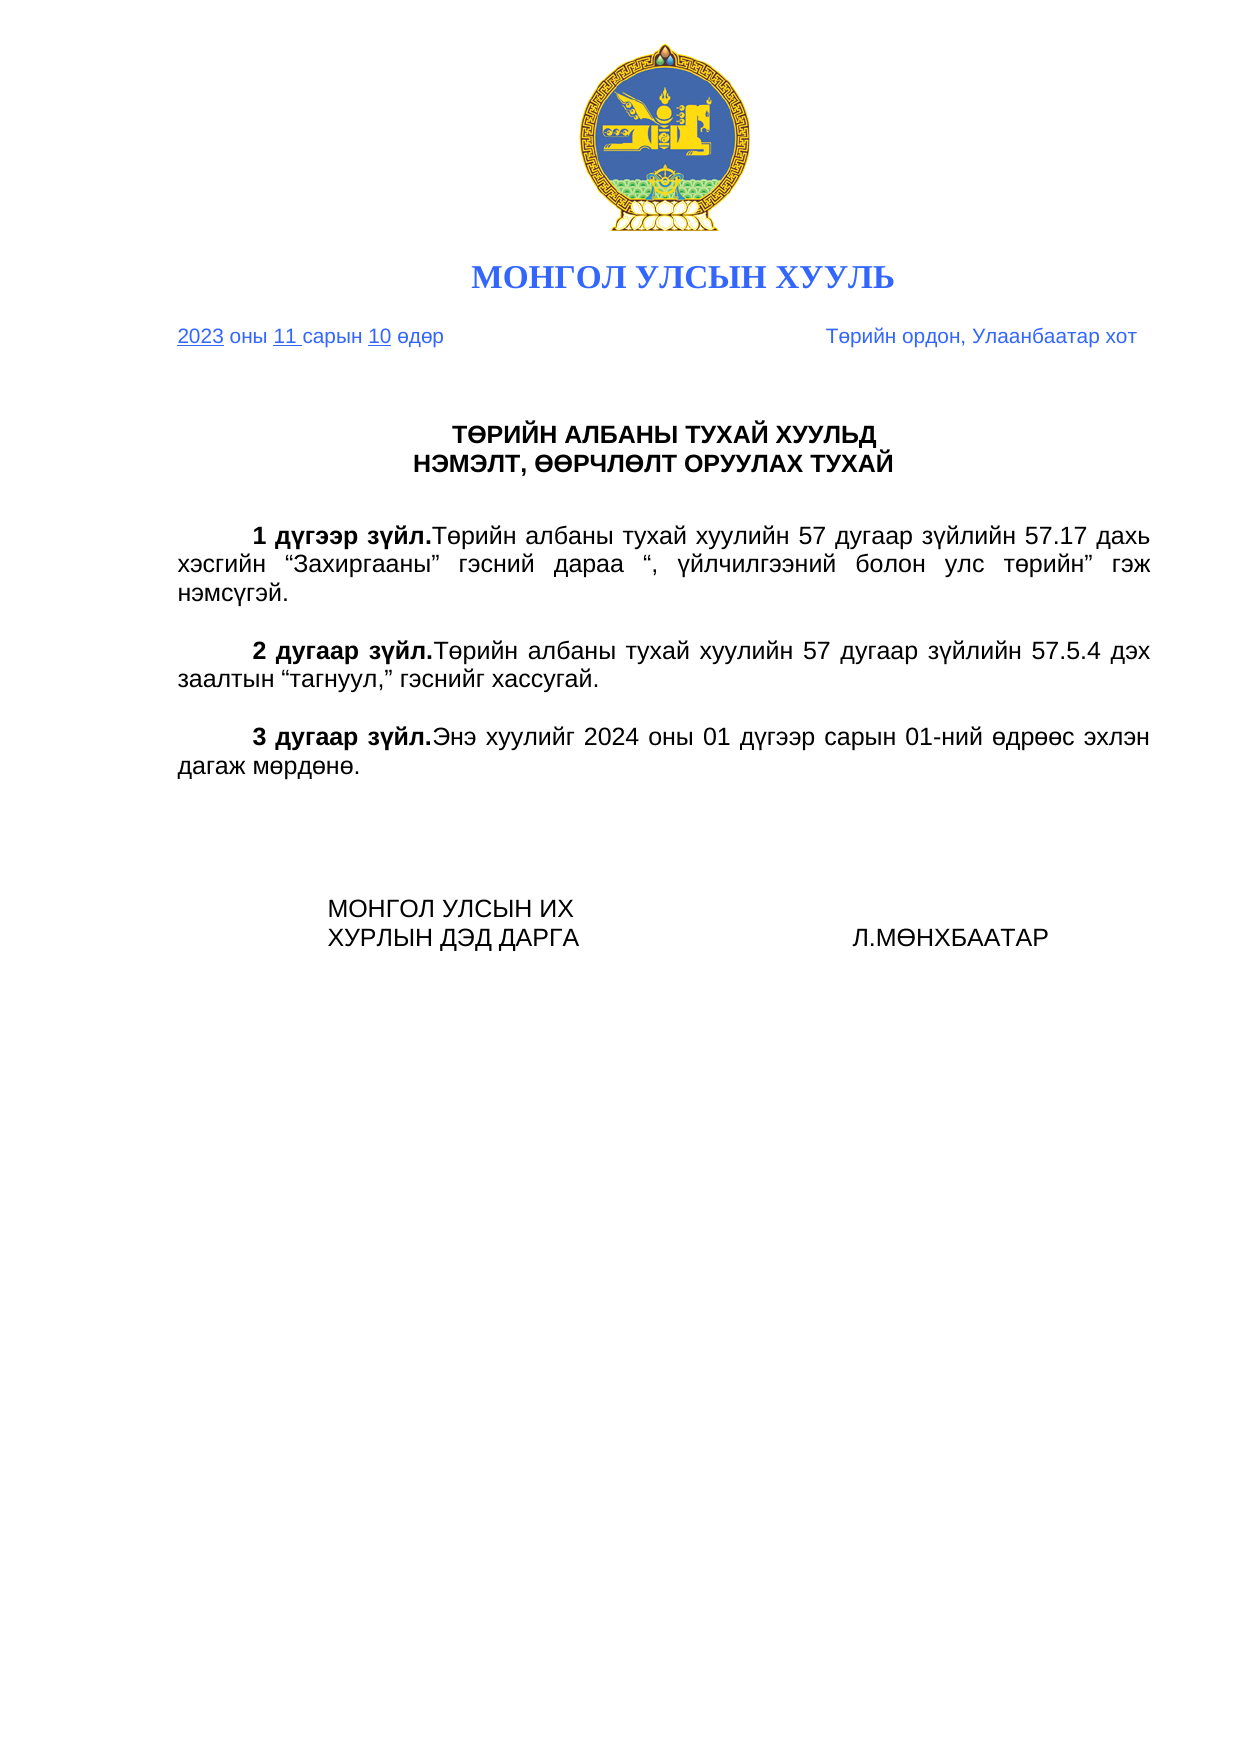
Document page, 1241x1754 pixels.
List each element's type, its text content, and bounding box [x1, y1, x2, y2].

text 3 дугаар зүйл.Энэ хуулийг 2024 оны 01 дүгээр сарын 01-ний өдрөөс эхлэн дагаж мөрдөнө. [177, 722, 1152, 779]
text 2 дугаар зүйл.Төрийн албаны тухай хуулийн 57 дугаар зүйлийн 57.5.4 дэх заалтын “тагнуул,” гэснийг хассугай. [177, 636, 1152, 693]
text 2023 оны 11 сарын 10 өдөр Төрийн ордон, Улаанбаатар хот [177, 324, 1152, 348]
text 1 дүгээр зүйл.Төрийн албаны тухай хуулийн 57 дугаар зүйлийн 57.17 дахь хэсгийн “Захиргааны” гэсний дараа “, үйлчилгээний болон улс төрийн” гэж нэмсүгэй. [177, 521, 1152, 607]
subtitle ТӨРИЙН АЛБАНЫ ТУХАЙ ХУУЛЬД [177, 420, 1152, 449]
text МОНГОЛ УЛСЫН ИХ [252, 894, 1152, 923]
subtitle НЭМЭЛТ, ӨӨРЧЛӨЛТ ОРУУЛАХ ТУХАЙ [177, 449, 1152, 478]
title МОНГОЛ УЛСЫН ХУУЛЬ [177, 257, 1189, 296]
text ХУРЛЫН ДЭД ДАРГА Л.МӨНХБААТАР [252, 923, 1152, 952]
picture [579, 43, 750, 231]
